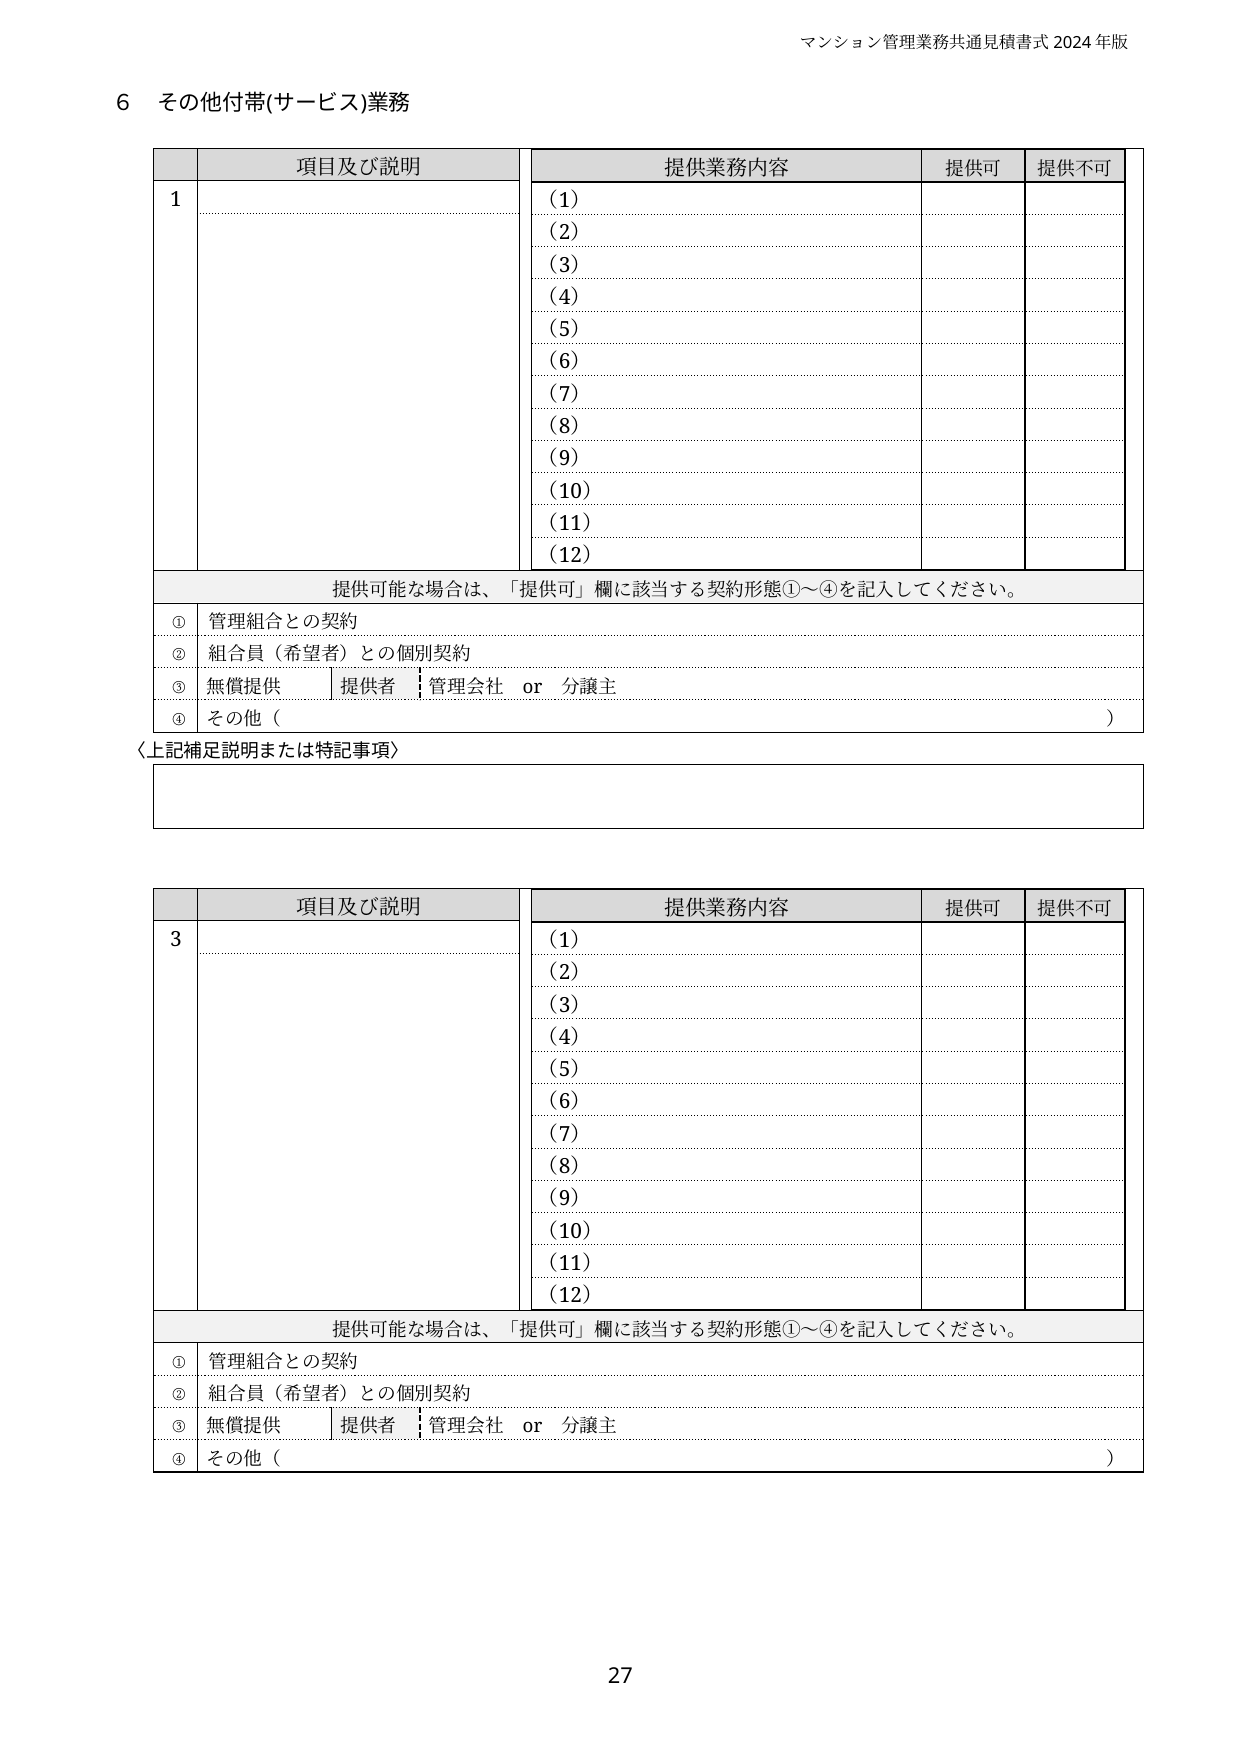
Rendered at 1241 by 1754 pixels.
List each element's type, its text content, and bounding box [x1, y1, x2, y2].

text その他付帯(サービス)業務 [113, 86, 1128, 117]
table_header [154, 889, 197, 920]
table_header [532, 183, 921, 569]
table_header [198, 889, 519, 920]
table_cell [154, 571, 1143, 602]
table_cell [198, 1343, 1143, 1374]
text 〈上記補足説明または特記事項〉 [127, 733, 1128, 764]
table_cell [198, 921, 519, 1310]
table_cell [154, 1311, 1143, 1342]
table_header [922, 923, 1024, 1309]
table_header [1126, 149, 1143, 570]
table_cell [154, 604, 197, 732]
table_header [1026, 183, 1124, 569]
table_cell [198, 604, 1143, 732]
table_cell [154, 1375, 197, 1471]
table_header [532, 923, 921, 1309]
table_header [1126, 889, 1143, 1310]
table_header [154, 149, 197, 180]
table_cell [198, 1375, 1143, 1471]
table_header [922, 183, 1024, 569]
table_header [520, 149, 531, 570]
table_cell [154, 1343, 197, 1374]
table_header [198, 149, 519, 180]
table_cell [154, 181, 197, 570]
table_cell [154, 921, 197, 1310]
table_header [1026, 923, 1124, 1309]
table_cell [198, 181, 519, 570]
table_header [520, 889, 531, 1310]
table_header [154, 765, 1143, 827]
